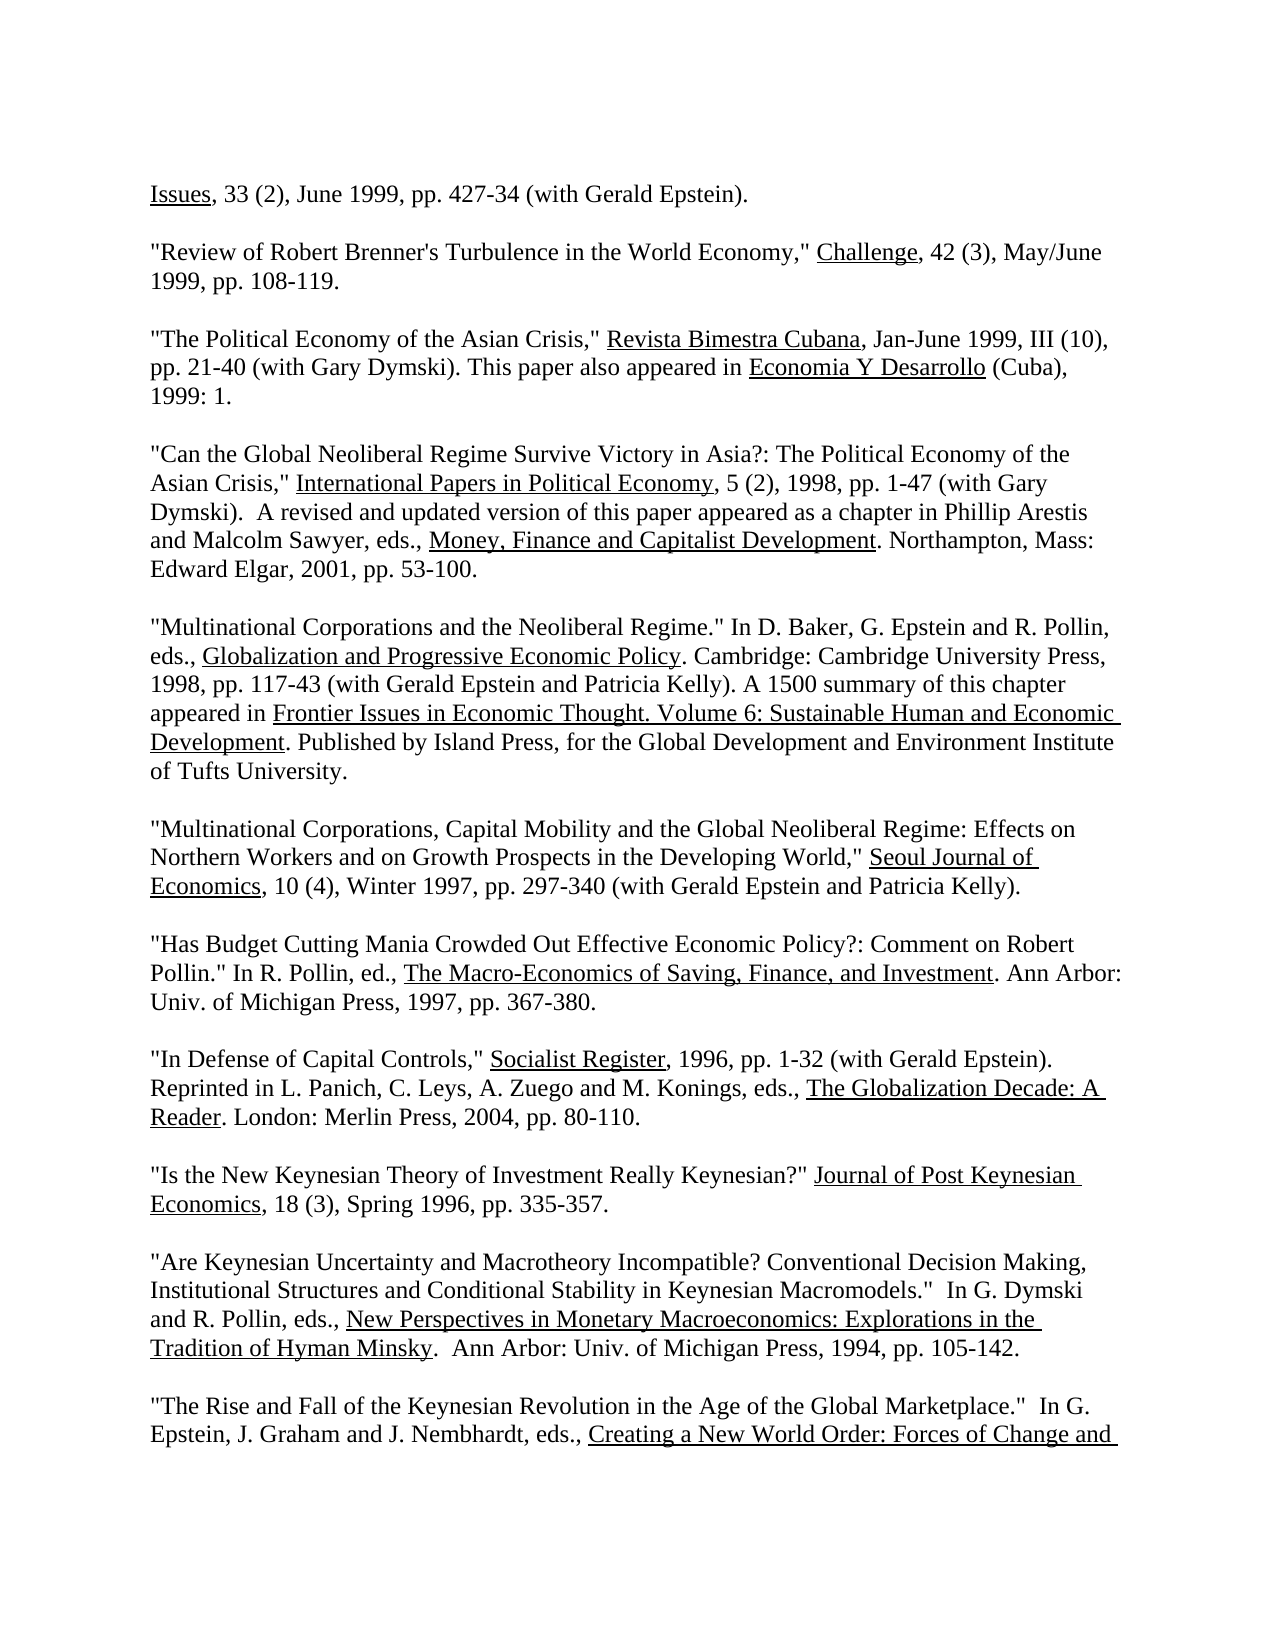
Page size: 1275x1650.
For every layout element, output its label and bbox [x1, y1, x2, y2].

table_cell [150, 150, 1125, 1448]
